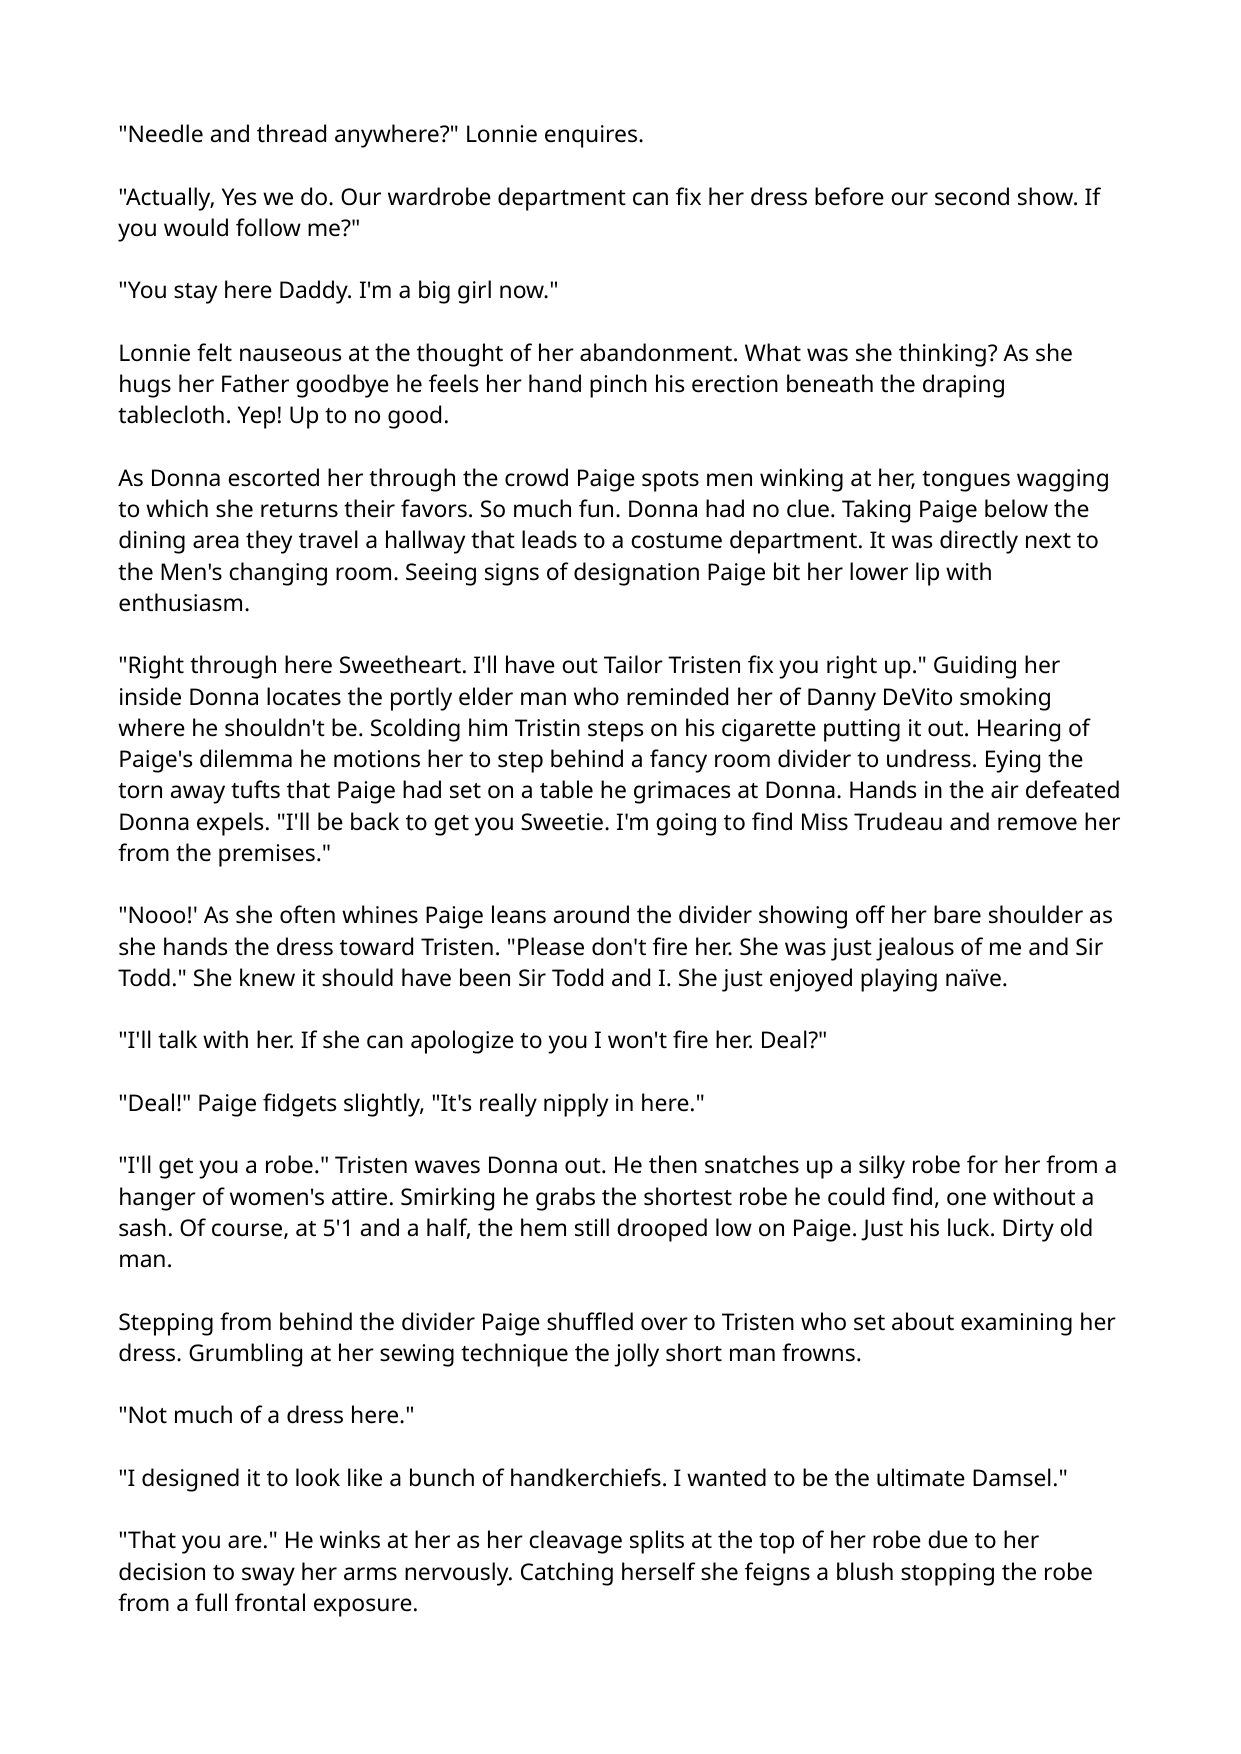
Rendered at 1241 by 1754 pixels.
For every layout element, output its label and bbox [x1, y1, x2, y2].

text [118, 118, 1122, 1618]
